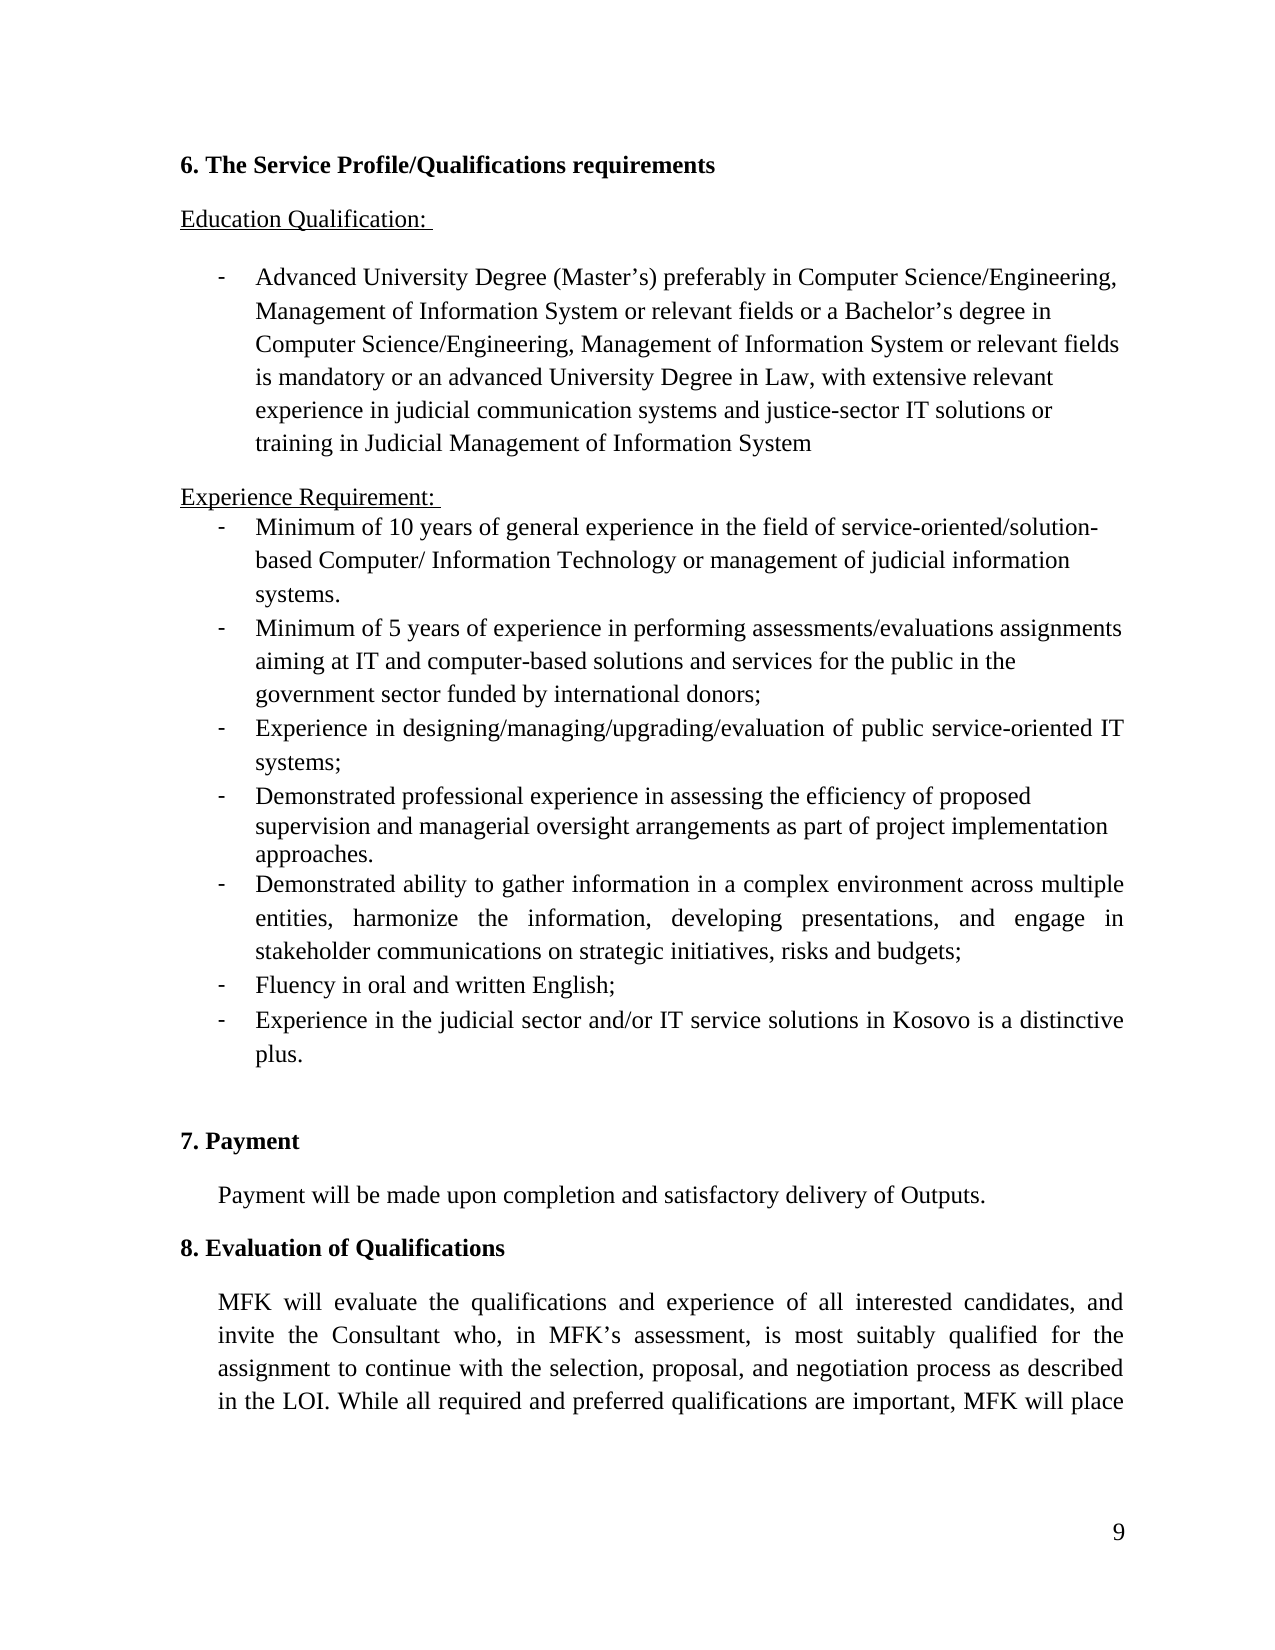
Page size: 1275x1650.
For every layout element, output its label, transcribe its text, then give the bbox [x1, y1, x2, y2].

list Demonstrated ability to gather information in a complex environment across multiple entities, harmonize the information, developing presentations, and engage in stakeholder communications on strategic initiatives, risks and budgets; [218, 868, 1125, 965]
list Minimum of 10 years of general experience in the field of service-oriented/solution-based Computer/ Information Technology or management of judicial information systems. [218, 511, 1125, 607]
text 6. The Service Profile/Qualifications requirements [180, 150, 1125, 179]
text Education Qualification: [180, 204, 1125, 233]
text 7. Payment [180, 1126, 1125, 1154]
text Payment will be made upon completion and satisfactory delivery of Outputs. [218, 1180, 1125, 1208]
list Minimum of 5 years of experience in performing assessments/evaluations assignments aiming at IT and computer-based solutions and services for the public in the government sector funded by international donors; [218, 612, 1125, 708]
list Fluency in oral and written English; [218, 969, 1125, 1000]
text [218, 1287, 1125, 1415]
list Experience in the judicial sector and/or IT service solutions in Kosovo is a distinctive plus. [218, 1004, 1125, 1068]
text 8. Evaluation of Qualifications [180, 1233, 1125, 1262]
text Experience Requirement: [180, 482, 1125, 511]
list Demonstrated professional experience in assessing the efficiency of proposed supervision and managerial oversight arrangements as part of project implementation approaches. [218, 780, 1125, 868]
list Experience in designing/managing/upgrading/evaluation of public service-oriented IT systems; [218, 712, 1125, 776]
list Advanced University Degree (Master’s) preferably in Computer Science/Engineering, Management of Information System or relevant fields or a Bachelor’s degree in Computer Science/Engineering, Management of Information System or relevant fields is mandatory or an advanced University Degree in Law, with extensive relevant experience in judicial communication systems and justice-sector IT solutions or training in Judicial Management of Information System [218, 261, 1125, 457]
